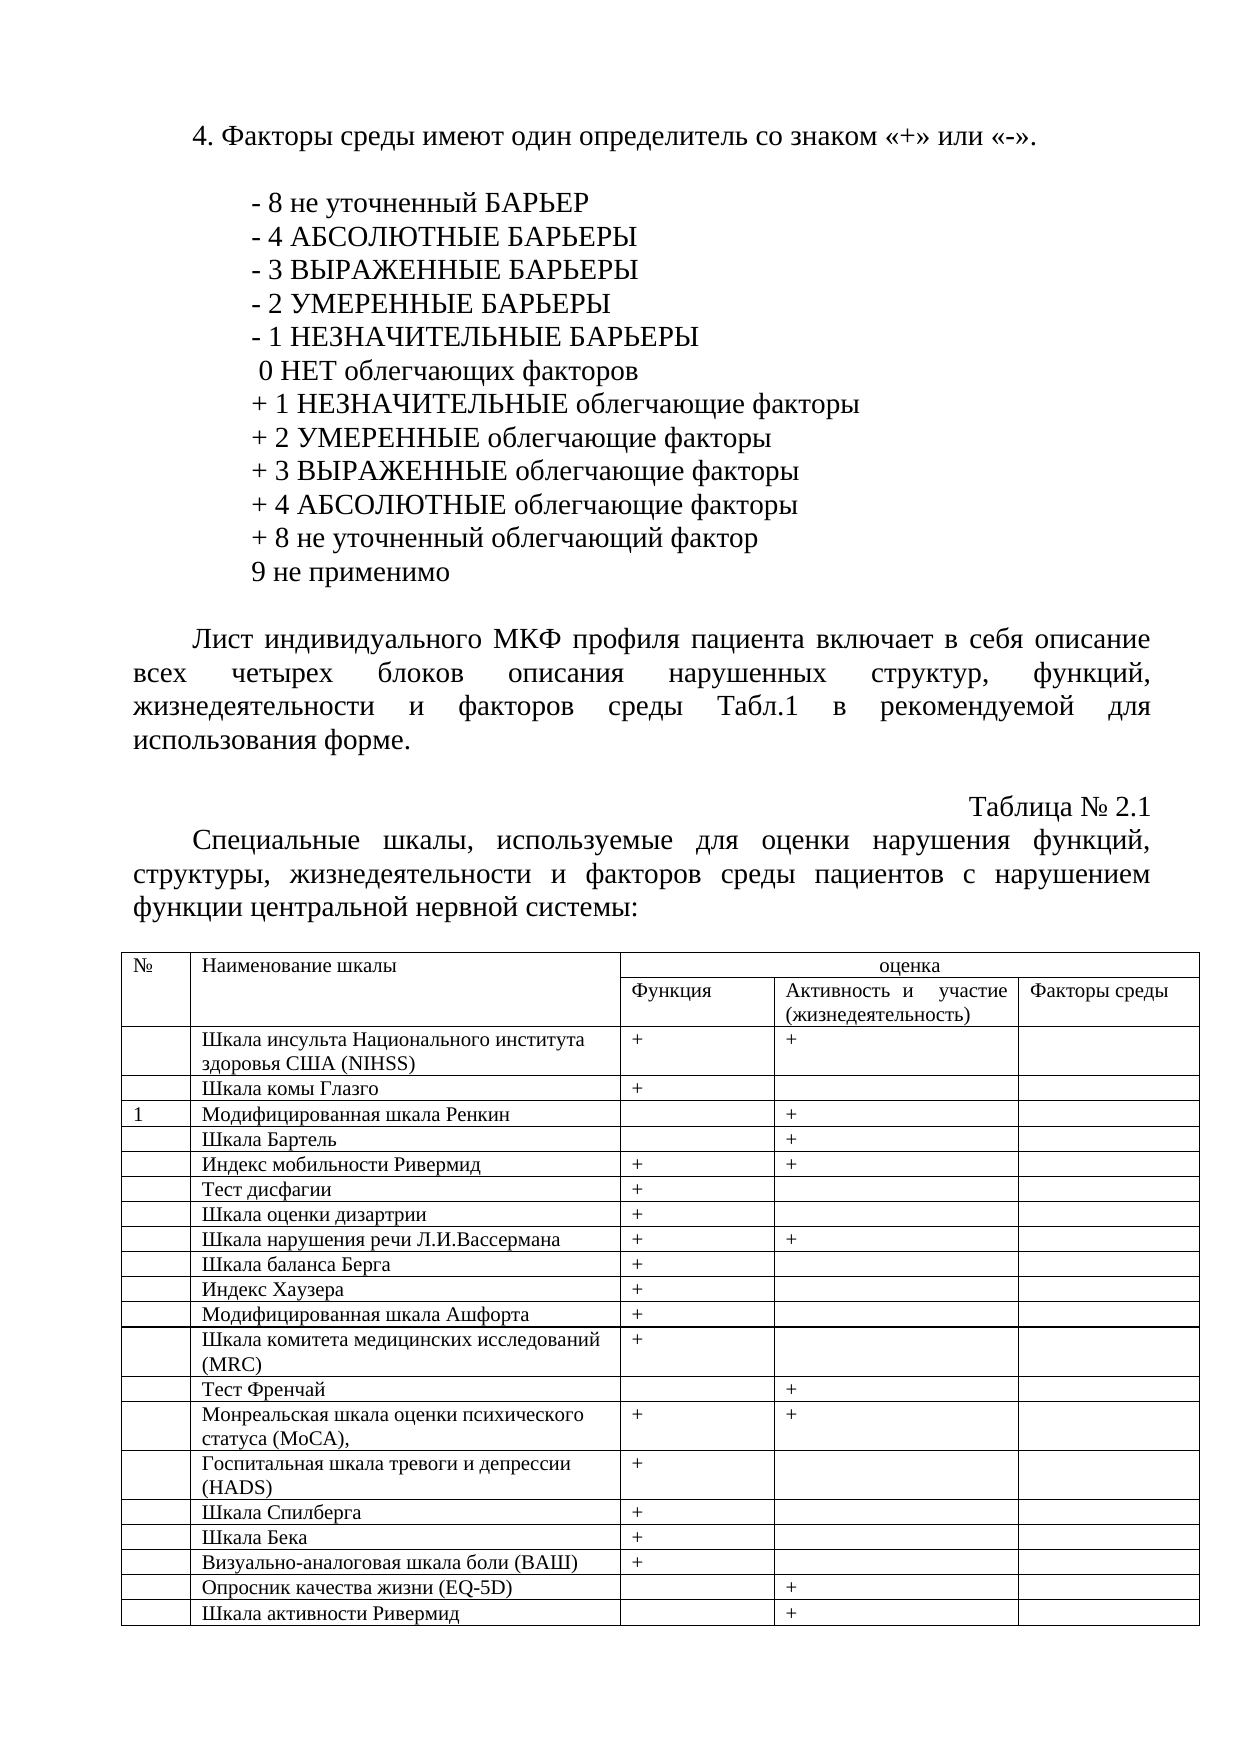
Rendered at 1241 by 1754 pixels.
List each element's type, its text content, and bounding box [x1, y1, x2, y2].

table_cell Шкала инсульта Национального института здоровья США (NIHSS) [191, 1027, 620, 1075]
table_cell [1019, 1101, 1199, 1126]
table_cell [775, 1525, 1018, 1549]
table_header оценка [621, 953, 1199, 977]
table_cell + [621, 1550, 774, 1574]
table_cell Тест дисфагии [191, 1177, 620, 1201]
table_cell [1019, 1402, 1199, 1450]
table_cell [1019, 1076, 1199, 1100]
table_cell Индекс Хаузера [191, 1277, 620, 1301]
table_cell Факторы среды [1019, 978, 1199, 1026]
text 4. Факторы среды имеют один определитель со знаком «+» или «-». [133, 118, 1152, 152]
table_cell + [621, 1076, 774, 1100]
table_cell Шкала нарушения речи Л.И.Вассермана [191, 1227, 620, 1251]
table_cell [122, 1328, 190, 1376]
table_cell + [775, 1127, 1018, 1151]
text + 2 УМЕРЕННЫЕ облегчающие факторы [192, 420, 1152, 453]
text Специальные шкалы, используемые для оценки нарушения функций, структуры, жизнедеятельности и факторов среды пациентов с нарушением функции центральной нервной системы: [133, 822, 1152, 923]
table_cell + [775, 1227, 1018, 1251]
table_cell [1019, 1500, 1199, 1524]
table_cell [122, 1451, 190, 1499]
table_cell [122, 1500, 190, 1524]
table_cell [122, 1252, 190, 1276]
table_cell [1019, 1227, 1199, 1251]
table_cell [122, 1550, 190, 1574]
table_cell Шкала Бека [191, 1525, 620, 1549]
table_cell + [775, 1600, 1018, 1624]
table_cell [1019, 1451, 1199, 1499]
table_cell [621, 1377, 774, 1401]
table_cell Активность и участие (жизнедеятельность) [775, 978, 1018, 1026]
table_cell [122, 1575, 190, 1599]
table_cell Монреальская шкала оценки психического статуса (MoCA), [191, 1402, 620, 1450]
table_cell [775, 1177, 1018, 1201]
table_cell [122, 1277, 190, 1301]
table_cell Шкала комы Глазго [191, 1076, 620, 1100]
table_cell + [621, 1277, 774, 1301]
table_cell [1019, 1525, 1199, 1549]
table_cell [122, 1076, 190, 1100]
table_cell [775, 1328, 1018, 1376]
text + 4 АБСОЛЮТНЫЕ облегчающие факторы [192, 487, 1152, 521]
table_cell Шкала комитета медицинских исследований (MRС) [191, 1328, 620, 1376]
table_cell [122, 1402, 190, 1450]
text - 8 не уточненный БАРЬЕР [192, 185, 1152, 219]
table_cell [122, 1377, 190, 1401]
table_cell [775, 1076, 1018, 1100]
table_cell [1019, 1377, 1199, 1401]
table_cell [621, 1127, 774, 1151]
table_cell + [621, 1525, 774, 1549]
text - 3 ВЫРАЖЕННЫЕ БАРЬЕРЫ [192, 252, 1152, 286]
table_header № [122, 953, 190, 1026]
text - 1 НЕЗНАЧИТЕЛЬНЫЕ БАРЬЕРЫ [192, 319, 1152, 353]
table_cell [122, 1525, 190, 1549]
table_cell [775, 1277, 1018, 1301]
text Таблица № 2.1 [133, 789, 1152, 822]
text - 2 УМЕРЕННЫЕ БАРЬЕРЫ [192, 286, 1152, 319]
table_cell [1019, 1252, 1199, 1276]
table_cell Госпитальная шкала тревоги и депрессии (HADS) [191, 1451, 620, 1499]
table_cell + [775, 1575, 1018, 1599]
table_cell Тест Френчай [191, 1377, 620, 1401]
table_cell [1019, 1202, 1199, 1226]
table_cell [1019, 1127, 1199, 1151]
text + 1 НЕЗНАЧИТЕЛЬНЫЕ облегчающие факторы [192, 386, 1152, 420]
table_cell + [621, 1402, 774, 1450]
table_cell [1019, 1277, 1199, 1301]
table_cell + [775, 1101, 1018, 1126]
table_cell Функция [621, 978, 774, 1026]
table_cell [1019, 1302, 1199, 1326]
table_cell + [775, 1377, 1018, 1401]
text + 3 ВЫРАЖЕННЫЕ облегчающие факторы [192, 453, 1152, 487]
table_cell [1019, 1600, 1199, 1624]
table_cell [122, 1027, 190, 1075]
table_cell + [621, 1202, 774, 1226]
table_cell [621, 1575, 774, 1599]
table_cell [775, 1451, 1018, 1499]
table_cell Модифицированная шкала Ашфорта [191, 1302, 620, 1326]
table_cell Шкала Спилберга [191, 1500, 620, 1524]
text + 8 не уточненный облегчающий фактор [177, 521, 1152, 554]
table_cell [775, 1302, 1018, 1326]
table_cell + [775, 1152, 1018, 1176]
table_cell [775, 1550, 1018, 1574]
table_cell [122, 1177, 190, 1201]
table_cell [1019, 1177, 1199, 1201]
table_cell Шкала активности Ривермид [191, 1600, 620, 1624]
table_cell [122, 1202, 190, 1226]
table_cell [621, 1101, 774, 1126]
table_cell + [621, 1027, 774, 1075]
table_cell + [621, 1500, 774, 1524]
table_cell [1019, 1027, 1199, 1075]
table_cell Опросник качества жизни (EQ-5D) [191, 1575, 620, 1599]
text 0 НЕТ облегчающих факторов [192, 353, 1152, 386]
table_cell + [621, 1177, 774, 1201]
table_cell [775, 1500, 1018, 1524]
text 9 не применимо [236, 554, 1152, 588]
table_cell Шкала Бартель [191, 1127, 620, 1151]
table_cell Шкала оценки дизартрии [191, 1202, 620, 1226]
table_cell Модифицированная шкала Ренкин [191, 1101, 620, 1126]
table_cell [775, 1252, 1018, 1276]
table_cell 1 [122, 1101, 190, 1126]
table_cell [122, 1127, 190, 1151]
table_cell [122, 1302, 190, 1326]
text Лист индивидуального МКФ профиля пациента включает в себя описание всех четырех блоков описания нарушенных структур, функций, жизнедеятельности и факторов среды Табл.1 в рекомендуемой для использования форме. [133, 621, 1152, 755]
table_cell [122, 1152, 190, 1176]
table_cell + [621, 1252, 774, 1276]
table_cell [621, 1600, 774, 1624]
table_cell [1019, 1328, 1199, 1376]
table_cell Индекс мобильности Ривермид [191, 1152, 620, 1176]
table_cell [122, 1227, 190, 1251]
table_cell + [621, 1152, 774, 1176]
table_cell + [621, 1302, 774, 1326]
table_header Наименование шкалы [191, 953, 620, 1026]
table_cell + [621, 1328, 774, 1376]
table_cell Шкала баланса Берга [191, 1252, 620, 1276]
text - 4 АБСОЛЮТНЫЕ БАРЬЕРЫ [192, 219, 1152, 252]
table_cell [1019, 1575, 1199, 1599]
table_cell + [621, 1227, 774, 1251]
table_cell [1019, 1152, 1199, 1176]
table_cell [122, 1600, 190, 1624]
table_cell Визуально-аналоговая шкала боли (ВАШ) [191, 1550, 620, 1574]
table_cell + [775, 1402, 1018, 1450]
table_cell + [621, 1451, 774, 1499]
table_cell [1019, 1550, 1199, 1574]
table_cell [775, 1202, 1018, 1226]
table_cell + [775, 1027, 1018, 1075]
